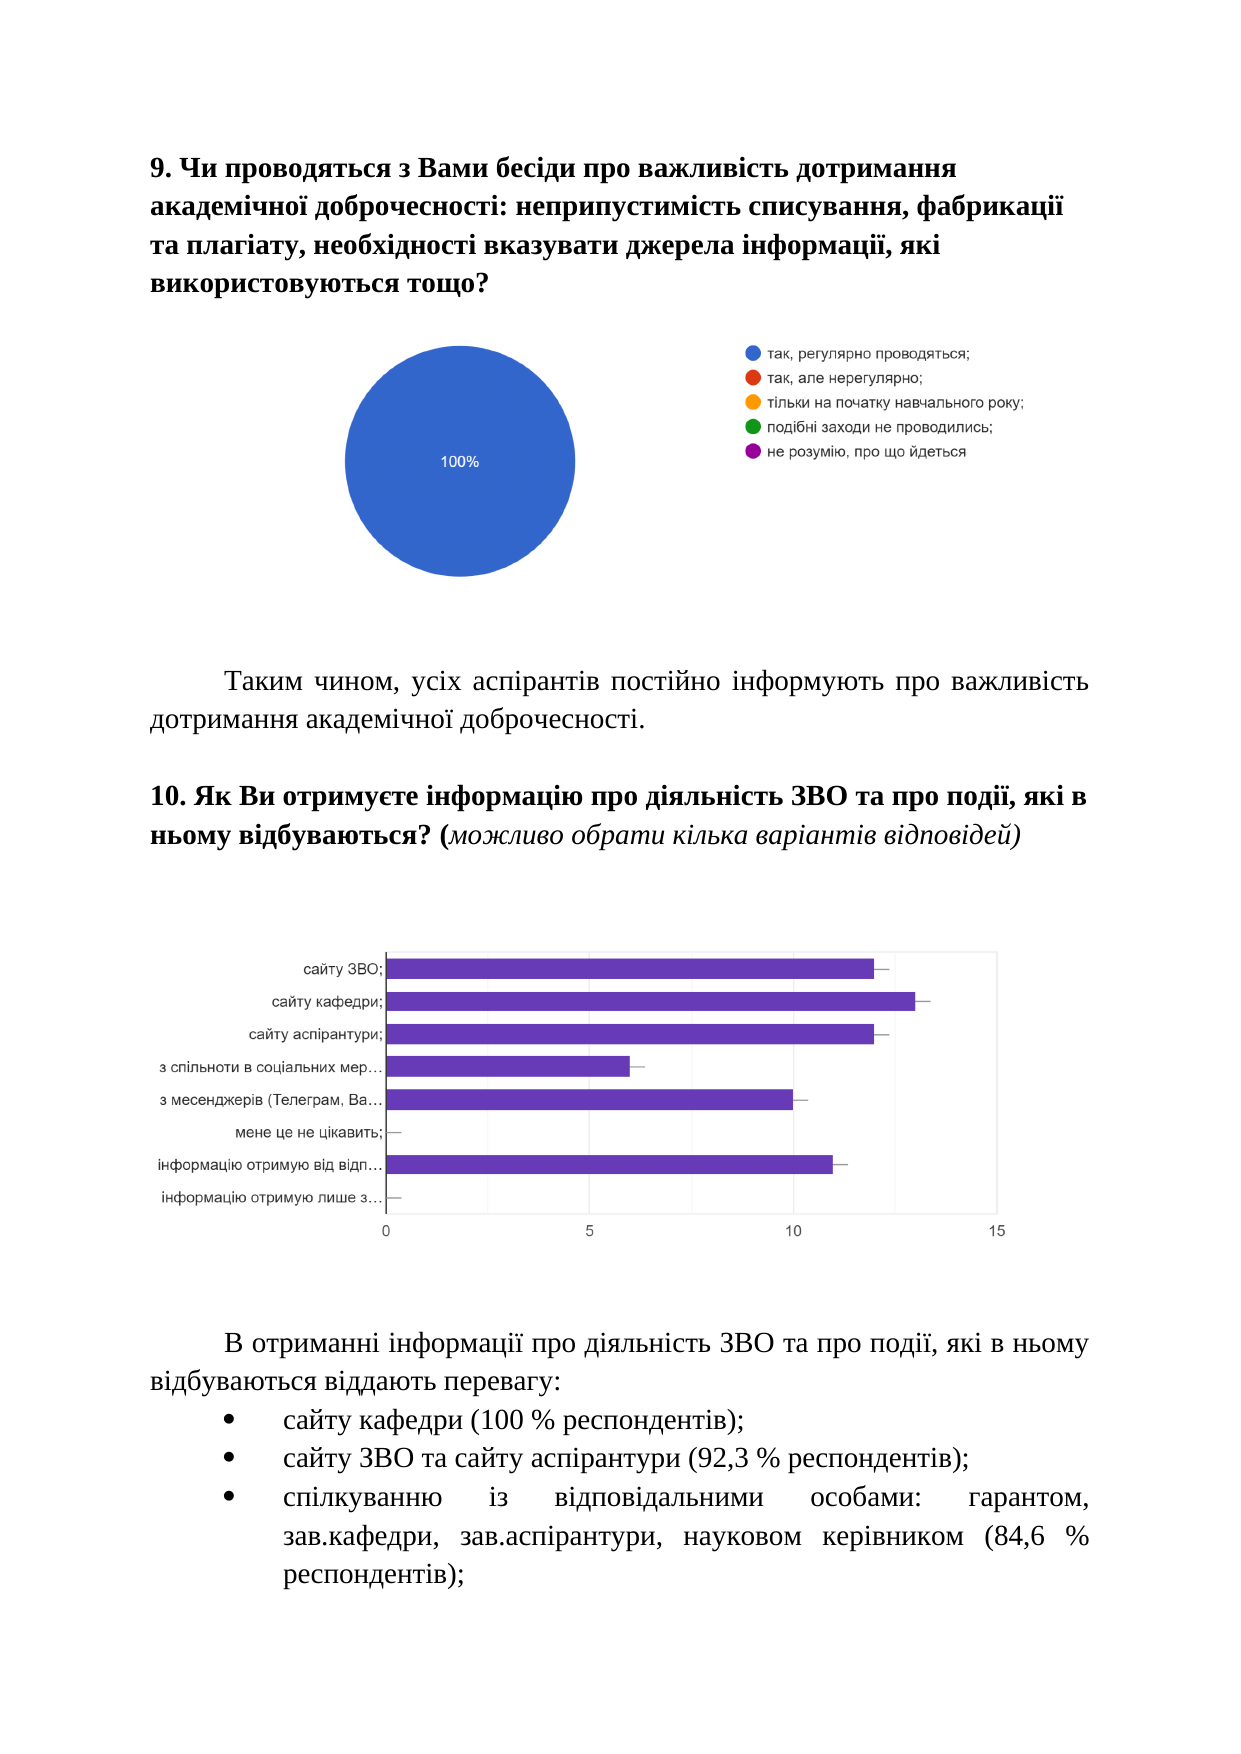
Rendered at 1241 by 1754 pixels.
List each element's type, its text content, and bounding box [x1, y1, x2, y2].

picture [150, 304, 1090, 621]
text В отриманні інформації про діяльність ЗВО та про події, які в ньому відбуваються віддають перевагу: [150, 1325, 1090, 1397]
text 10. Як Ви отримуєте інформацію про діяльність ЗВО та про події, які в ньому відбуваються? (можливо обрати кілька варіантів відповідей) [150, 778, 1090, 850]
list сайту кафедри (100 % респондентів); [224, 1402, 1090, 1436]
list сайту ЗВО та сайту аспірантури (92,3 % респондентів); [224, 1441, 1090, 1474]
text 9. Чи проводяться з Вами бесіди про важливість дотримання академічної доброчесності: неприпустимість списування, фабрикації та плагіату, необхідності вказувати джерела інформації, які використовуються тощо? [150, 150, 1090, 299]
text Таким чином, усіх аспірантів постійно інформують про важливість дотримання академічної доброчесності. [150, 663, 1090, 735]
list спілкуванню із відповідальними особами: гарантом, зав.кафедри, зав.аспірантури, науковом керівником (84,6 % респондентів); [224, 1479, 1090, 1590]
picture [150, 932, 1090, 1291]
